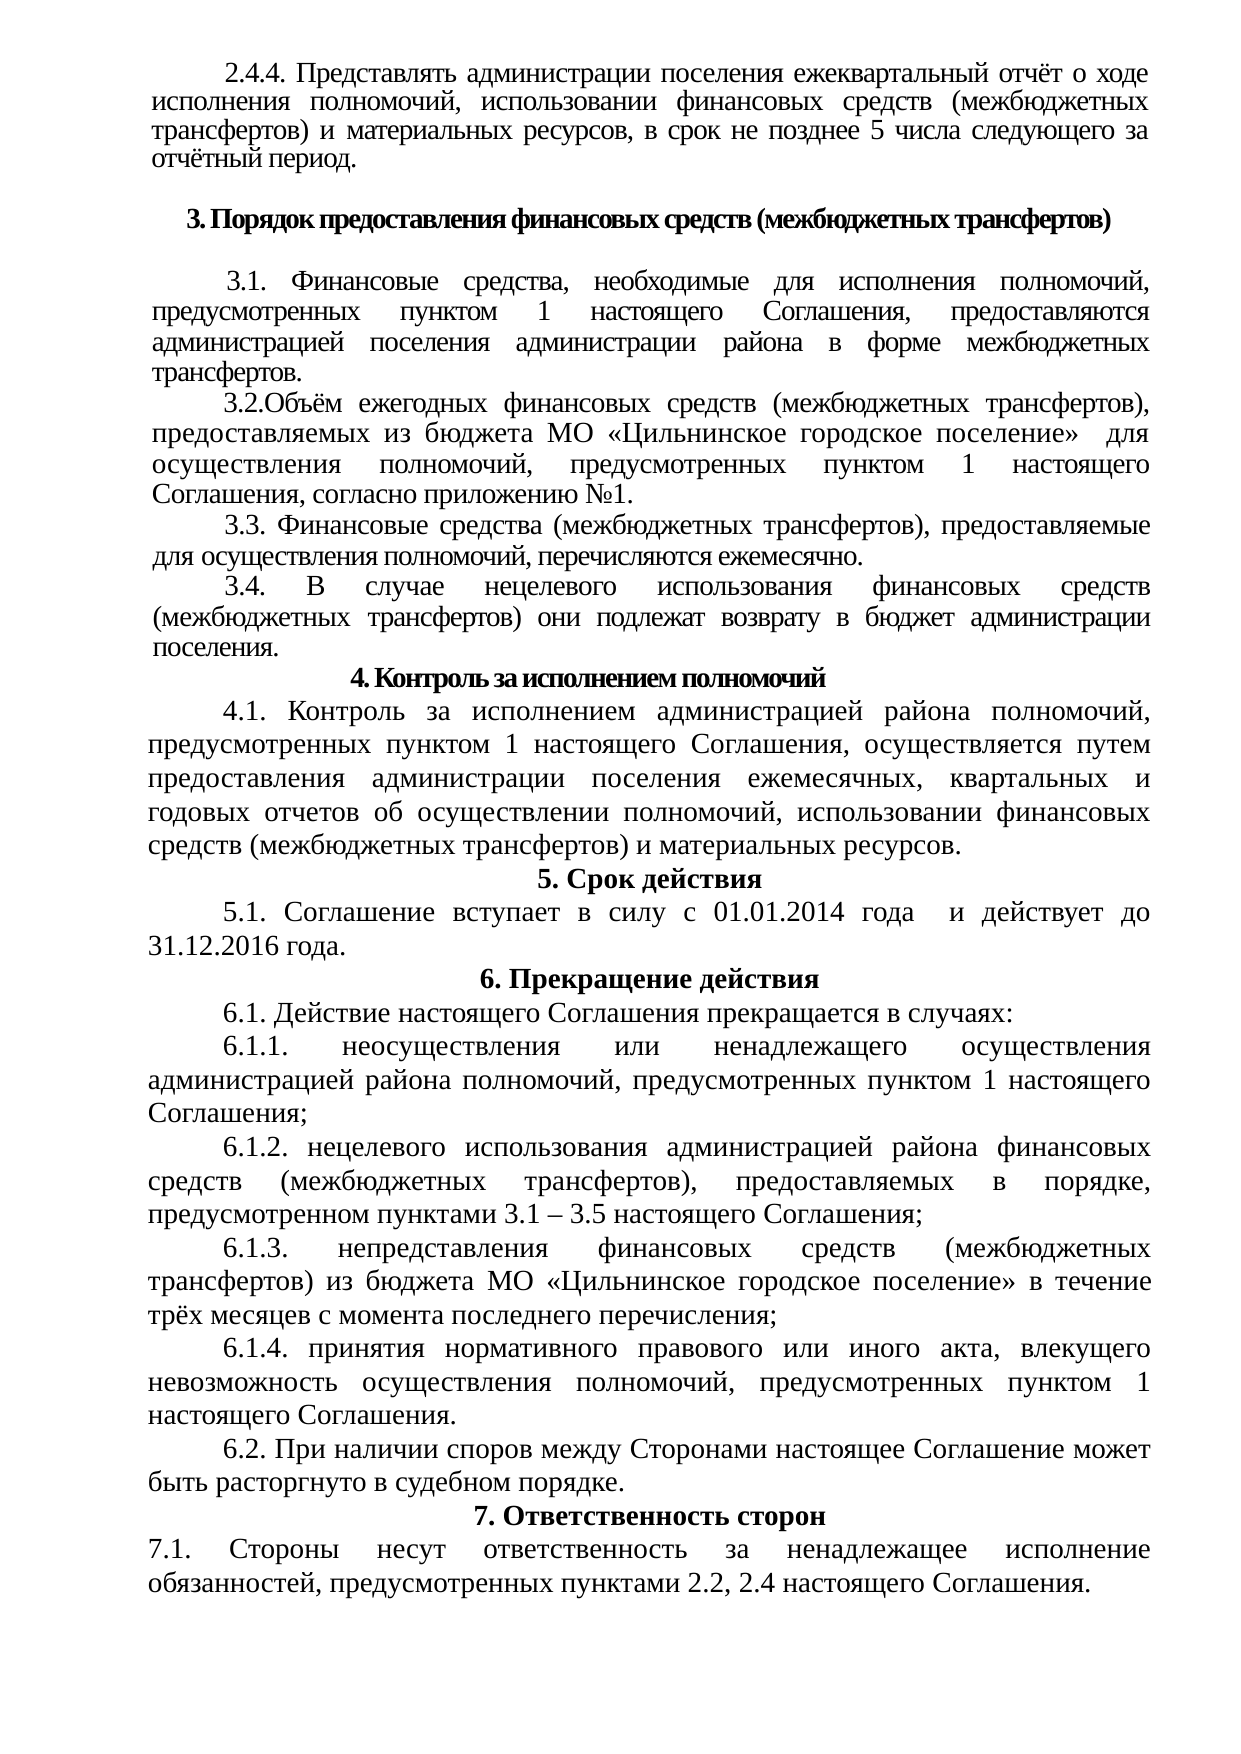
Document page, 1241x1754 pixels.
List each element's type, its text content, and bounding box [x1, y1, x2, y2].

text 6.1.1. неосуществления или ненадлежащего осуществления администрацией района полномочий, предусмотренных пунктом 1 настоящего Соглашения; [148, 1028, 1152, 1129]
text 4.1. Контроль за исполнением администрацией района полномочий, предусмотренных пунктом 1 настоящего Соглашения, осуществляется путем предоставления администрации поселения ежемесячных, квартальных и годовых отчетов об осуществлении полномочий, использовании финансовых средств (межбюджетных трансфертов) и материальных ресурсов. [148, 693, 1152, 861]
text 6.1.4. принятия нормативного правового или иного акта, влекущего невозможность осуществления полномочий, предусмотренных пунктом 1 настоящего Соглашения. [148, 1330, 1152, 1431]
text 7. Ответственность сторон [148, 1498, 1152, 1532]
text 6.1. Действие настоящего Соглашения прекращается в случаях: [148, 995, 1152, 1028]
text 7.1. Стороны несут ответственность за ненадлежащее исполнение обязанностей, предусмотренных пунктами 2.2, 2.4 настоящего Соглашения. [148, 1532, 1152, 1599]
text 6. Прекращение действия [148, 961, 1152, 995]
text 6.1.3. непредставления финансовых средств (межбюджетных трансфертов) из бюджета МО «Цильнинское городское поселение» в течение трёх месяцев с момента последнего перечисления; [148, 1230, 1152, 1330]
text 4. Контроль за исполнением полномочий [152, 663, 1152, 693]
text 3.3. Финансовые средства (межбюджетных трансфертов), предоставляемые для осуществления полномочий, перечисляются ежемесячно. [152, 510, 1151, 571]
text 5. Срок действия [148, 861, 1152, 894]
text 3.1. Финансовые средства, необходимые для исполнения полномочий, предусмотренных пунктом 1 настоящего Соглашения, предоставляются администрацией поселения администрации района в форме межбюджетных трансфертов. [152, 266, 1150, 388]
text 3.2.Объём ежегодных финансовых средств (межбюджетных трансфертов), предоставляемых из бюджета МО «Цильнинское городское поселение» для осуществления полномочий, предусмотренных пунктом 1 настоящего Соглашения, согласно приложению №1. [152, 388, 1151, 510]
text 3. Порядок предоставления финансовых средств (межбюджетных трансфертов) [148, 201, 1152, 234]
text 2.4.4. Представлять администрации поселения ежеквартальный отчёт о ходе исполнения полномочий, использовании финансовых средств (межбюджетных трансфертов) и материальных ресурсов, в срок не позднее 5 числа следующего за отчётный период. [151, 59, 1150, 173]
text 5.1. Соглашение вступает в силу с 01.01.2014 года и действует до 31.12.2016 года. [148, 894, 1152, 961]
text 6.1.2. нецелевого использования администрацией района финансовых средств (межбюджетных трансфертов), предоставляемых в порядке, предусмотренном пунктами 3.1 – 3.5 настоящего Соглашения; [148, 1129, 1152, 1230]
text 6.2. При наличии споров между Сторонами настоящее Соглашение может быть расторгнуто в судебном порядке. [148, 1431, 1152, 1498]
text 3.4. В случае нецелевого использования финансовых средств (межбюджетных трансфертов) они подлежат возврату в бюджет администрации поселения. [152, 571, 1152, 663]
